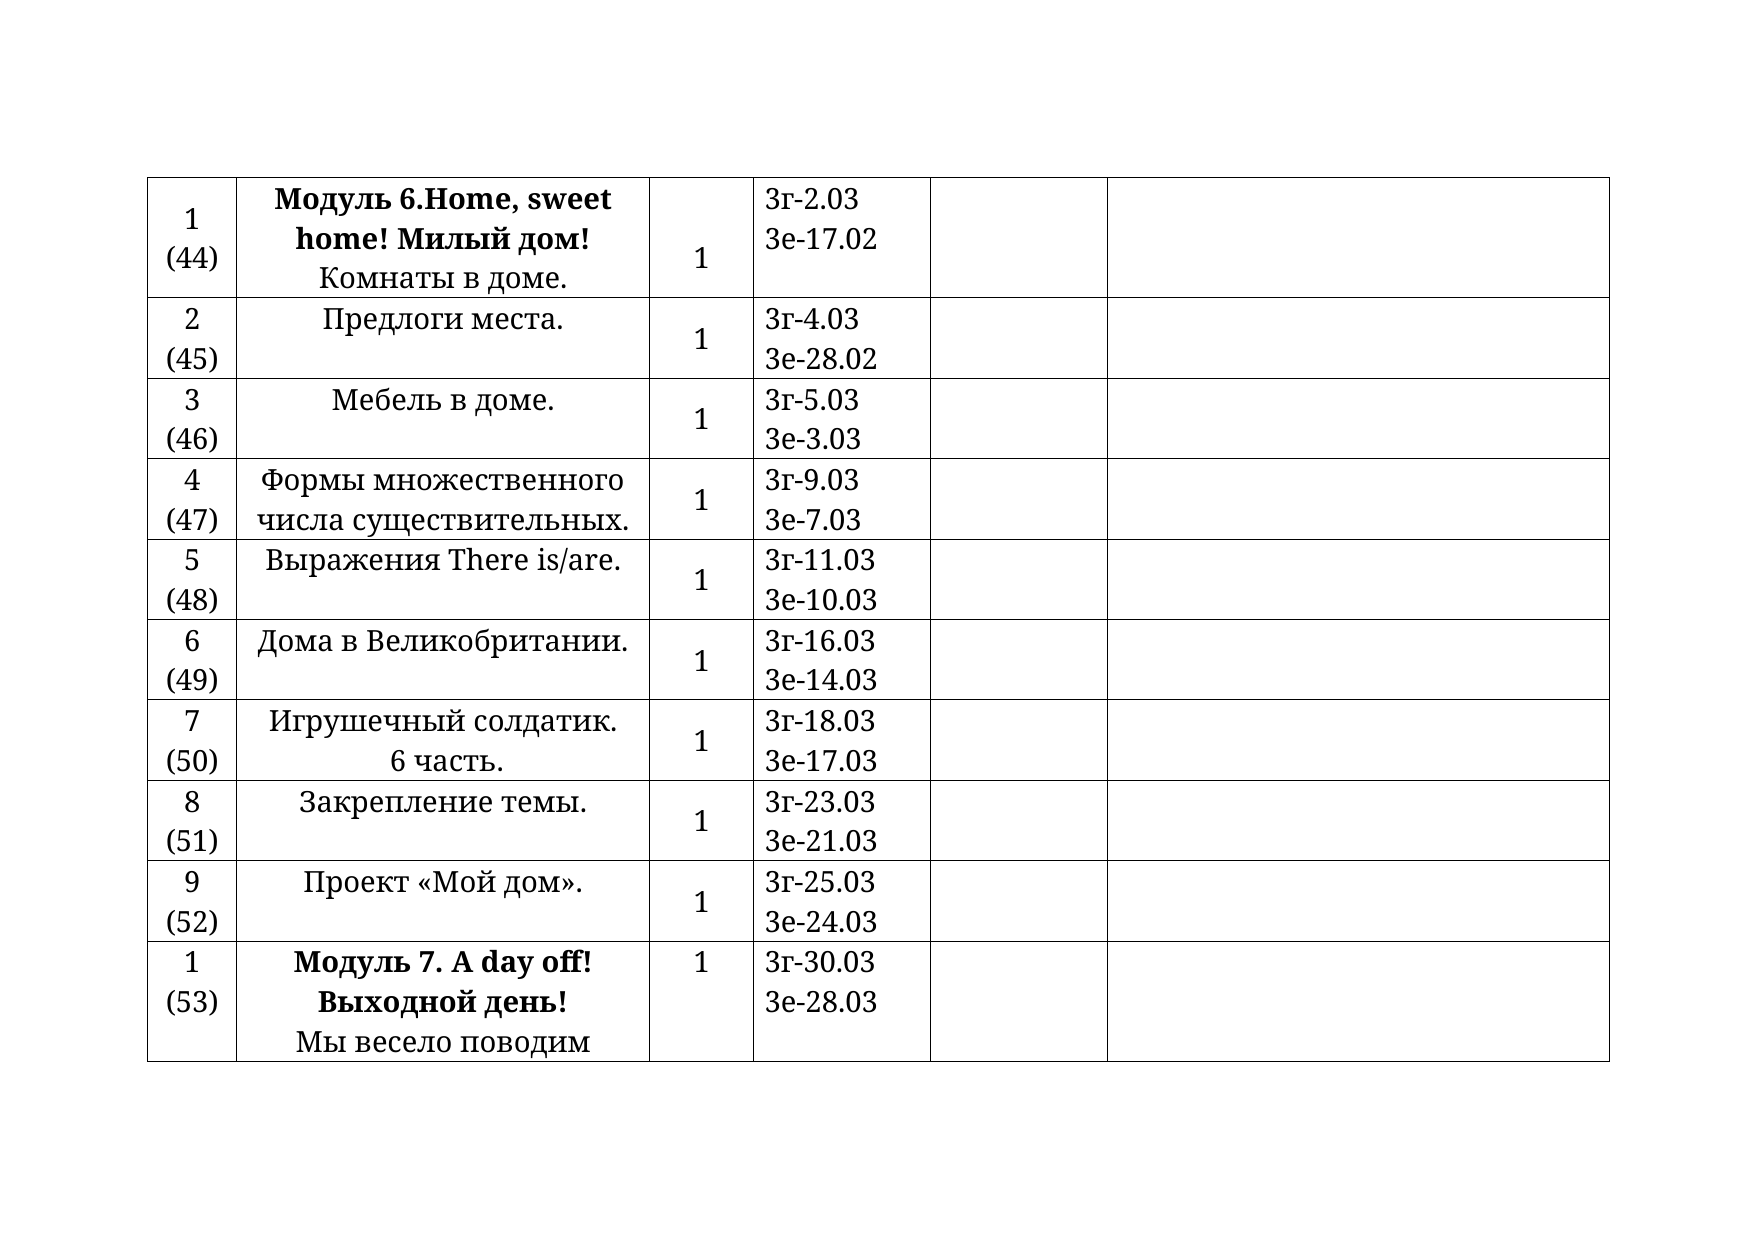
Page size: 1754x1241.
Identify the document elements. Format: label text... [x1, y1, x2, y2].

table_cell Предлоги места. [237, 298, 649, 378]
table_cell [237, 942, 649, 1061]
table_cell 3г-4.03 3е-28.02 [754, 298, 930, 378]
table_cell [1108, 540, 1609, 619]
table_cell 3г-2.03 3е-17.02 [754, 178, 930, 297]
table_cell [931, 620, 1107, 699]
table_cell [1108, 178, 1609, 297]
table_cell Формы множественного числа существительных. [237, 459, 649, 538]
table_cell 2 (45) [148, 298, 236, 378]
table_cell 3г-9.03 3е-7.03 [754, 459, 930, 538]
table_cell 3г-23.03 3е-21.03 [754, 781, 930, 860]
table_cell 1 [650, 700, 753, 780]
table_cell 1 (44) [148, 178, 236, 297]
table_cell Проект «Мой дом». [237, 861, 649, 941]
table_cell [1108, 298, 1609, 378]
table_cell [931, 379, 1107, 458]
table_cell Мебель в доме. [237, 379, 649, 458]
table_cell 1 (53) [148, 942, 236, 1061]
table_cell Выражения There is/are. [237, 540, 649, 619]
table_cell 7 (50) [148, 700, 236, 780]
table_cell [931, 298, 1107, 378]
table_cell [931, 942, 1107, 1061]
table_cell [931, 781, 1107, 860]
table_cell [1108, 781, 1609, 860]
table_cell 3г-25.03 3е-24.03 [754, 861, 930, 941]
table_cell [931, 459, 1107, 538]
table_cell 1 [650, 379, 753, 458]
table_cell 3г-5.03 3е-3.03 [754, 379, 930, 458]
table_cell Дома в Великобритании. [237, 620, 649, 699]
table_cell 1 [650, 459, 753, 538]
table_cell 3 (46) [148, 379, 236, 458]
table_cell Модуль 6.Home, sweet home! Милый дом! Комнаты в доме. [237, 178, 649, 297]
table_cell 3г-30.03 3е-28.03 [754, 942, 930, 1061]
table_cell [931, 700, 1107, 780]
table_cell Игрушечный солдатик. 6 часть. [237, 700, 649, 780]
table_cell 8 (51) [148, 781, 236, 860]
table_cell [931, 540, 1107, 619]
table_cell 1 [650, 781, 753, 860]
table_cell 1 [650, 620, 753, 699]
table_cell 1 [650, 298, 753, 378]
table_cell 4 (47) [148, 459, 236, 538]
table_cell [931, 178, 1107, 297]
table_cell 1 [650, 178, 753, 297]
table_cell Закрепление темы. [237, 781, 649, 860]
table_cell [1108, 620, 1609, 699]
table_cell [931, 861, 1107, 941]
table_cell 6 (49) [148, 620, 236, 699]
table_cell 3г-18.03 3е-17.03 [754, 700, 930, 780]
table_cell 9 (52) [148, 861, 236, 941]
table_cell [1108, 861, 1609, 941]
table_cell [1108, 379, 1609, 458]
table_cell [1108, 942, 1609, 1061]
table_cell [1108, 700, 1609, 780]
table_cell 1 [650, 861, 753, 941]
table_cell 1 [650, 942, 753, 1061]
table_cell 3г-16.03 3е-14.03 [754, 620, 930, 699]
table_cell 1 [650, 540, 753, 619]
table_cell [1108, 459, 1609, 538]
table_cell 3г-11.03 3е-10.03 [754, 540, 930, 619]
table_cell 5 (48) [148, 540, 236, 619]
